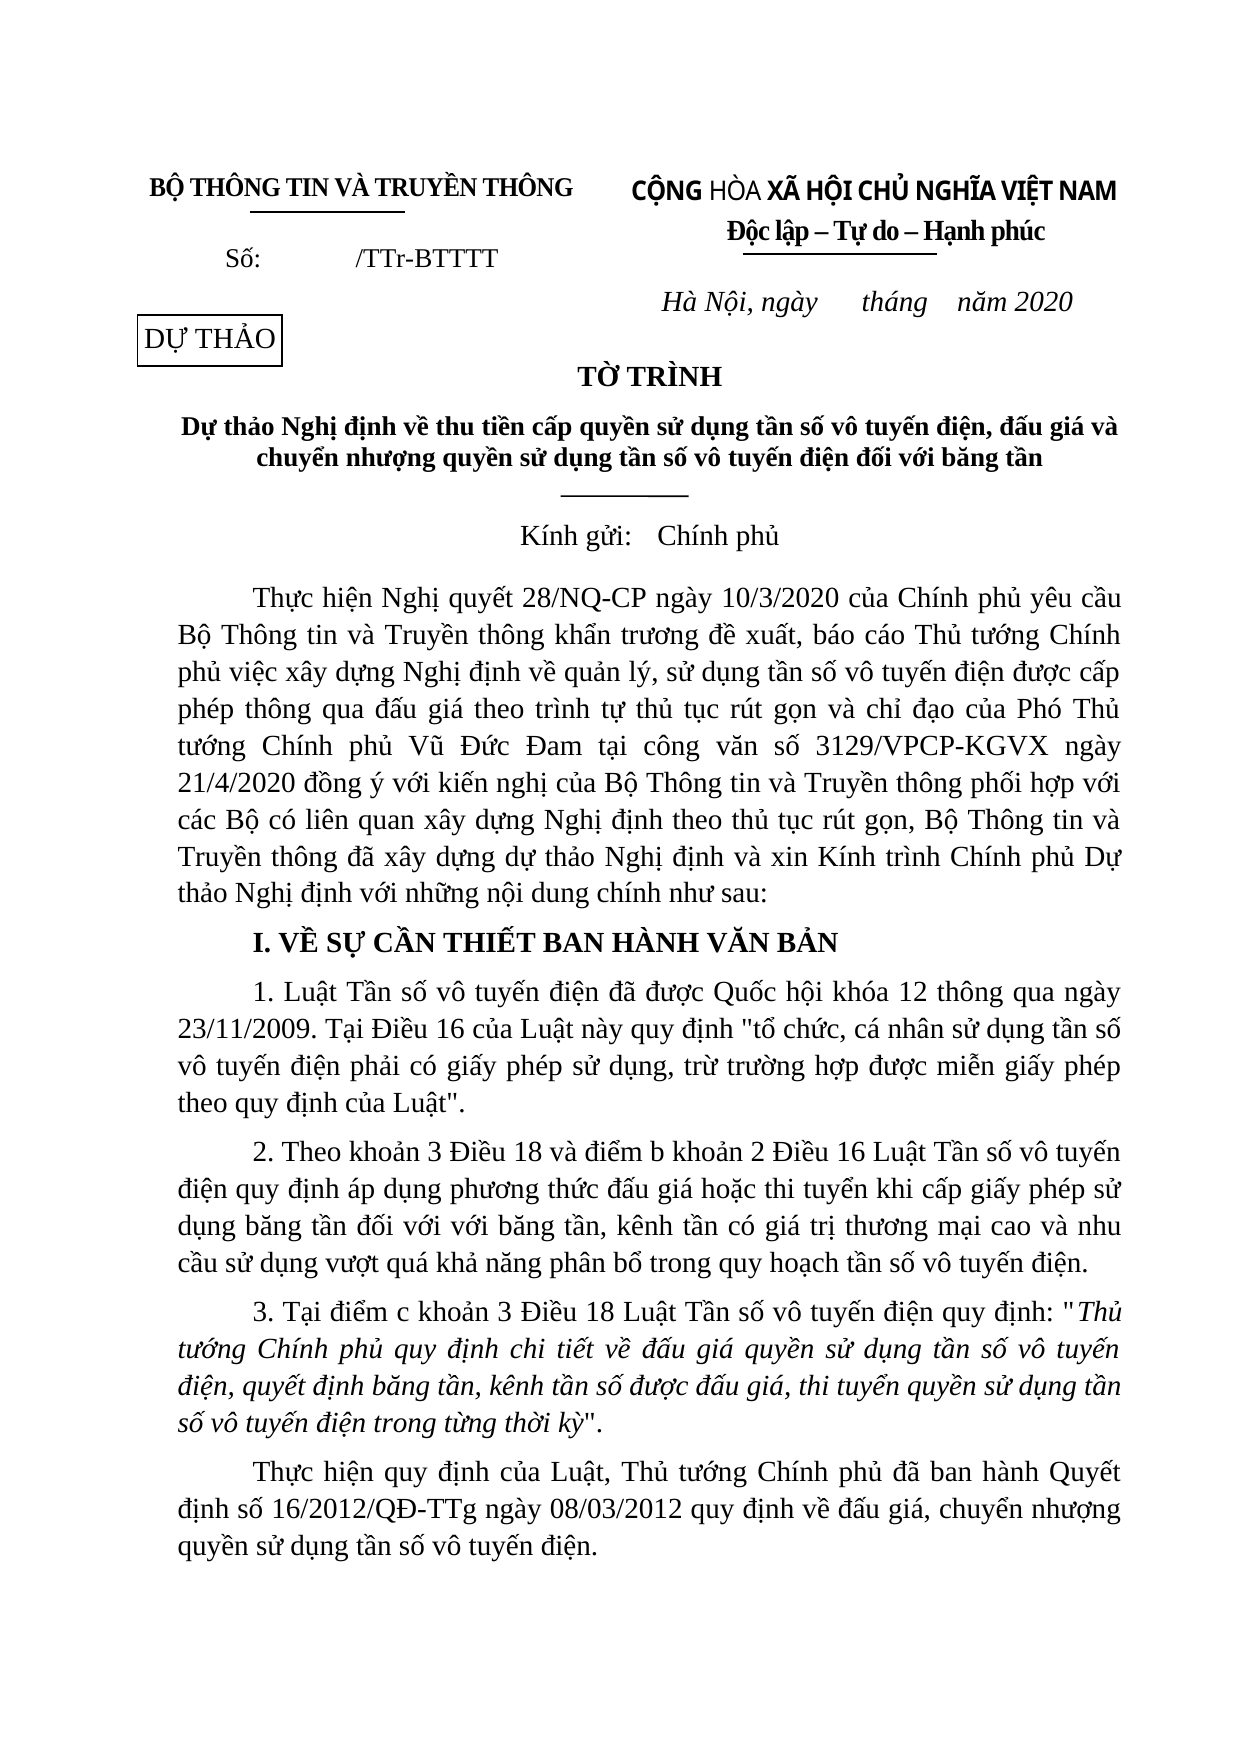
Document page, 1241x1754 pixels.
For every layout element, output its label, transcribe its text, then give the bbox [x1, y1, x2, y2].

text Kính gửi: Chính phủ [177, 518, 1122, 552]
table_header BỘ THÔNG TIN VÀ TRUYỀN THÔNG Số: /TTr-BTTTT [133, 171, 591, 359]
text Dự thảo Nghị định về thu tiền cấp quyền sử dụng tần số vô tuyến điện, đấu giá và chuyển nhượng quyền sử dụng tần số vô tuyến điện đối với băng tần [177, 410, 1122, 472]
text 1. Luật Tần số vô tuyến điện đã được Quốc hội khóa 12 thông qua ngày 23/11/2009. Tại Điều 16 của Luật này quy định "tổ chức, cá nhân sử dụng tần số vô tuyến điện phải có giấy phép sử dụng, trừ trường hợp được miễn giấy phép theo quy định của Luật". [177, 974, 1122, 1118]
text 3. Tại điểm c khoản 3 Điều 18 Luật Tần số vô tuyến điện quy định: "Thủ tướng Chính phủ quy định chi tiết về đấu giá quyền sử dụng tần số vô tuyến điện, quyết định băng tần, kênh tần số được đấu giá, thi tuyển quyền sử dụng tần số vô tuyến điện trong từng thời kỳ". [177, 1294, 1122, 1438]
text I. VỀ SỰ CẦN THIẾT BAN HÀNH VĂN BẢN [177, 925, 1122, 958]
text 2. Theo khoản 3 Điều 18 và điểm b khoản 2 Điều 16 Luật Tần số vô tuyến điện quy định áp dụng phương thức đấu giá hoặc thi tuyển khi cấp giấy phép sử dụng băng tần đối với với băng tần, kênh tần có giá trị thương mại cao và nhu cầu sử dụng vượt quá khả năng phân bổ trong quy hoạch tần số vô tuyến điện. [177, 1134, 1122, 1278]
text Thực hiện quy định của Luật, Thủ tướng Chính phủ đã ban hành Quyết định số 16/2012/QĐ-TTg ngày 08/03/2012 quy định về đấu giá, chuyển nhượng quyền sử dụng tần số vô tuyến điện. [177, 1454, 1122, 1562]
table_header CỘNG HÒA XÃ HỘI CHỦ NGHĨA VIỆT NAM Độc lập – Tự do – Hạnh phúc Hà Nội, ngày tháng năm 2020 [591, 171, 1144, 359]
text Thực hiện Nghị quyết 28/NQ-CP ngày 10/3/2020 của Chính phủ yêu cầu Bộ Thông tin và Truyền thông khẩn trương đề xuất, báo cáo Thủ tướng Chính phủ việc xây dựng Nghị định về quản lý, sử dụng tần số vô tuyến điện được cấp phép thông qua đấu giá theo trình tự thủ tục rút gọn và chỉ đạo của Phó Thủ tướng Chính phủ Vũ Đức Đam tại công văn số 3129/VPCP-KGVX ngày 21/4/2020 đồng ý với kiến nghị của Bộ Thông tin và Truyền thông phối hợp với các Bộ có liên quan xây dựng Nghị định theo thủ tục rút gọn, Bộ Thông tin và Truyền thông đã xây dựng dự thảo Nghị định và xin Kính trình Chính phủ Dự thảo Nghị định với những nội dung chính như sau: [177, 581, 1122, 909]
text TỜ TRÌNH [177, 359, 1122, 392]
